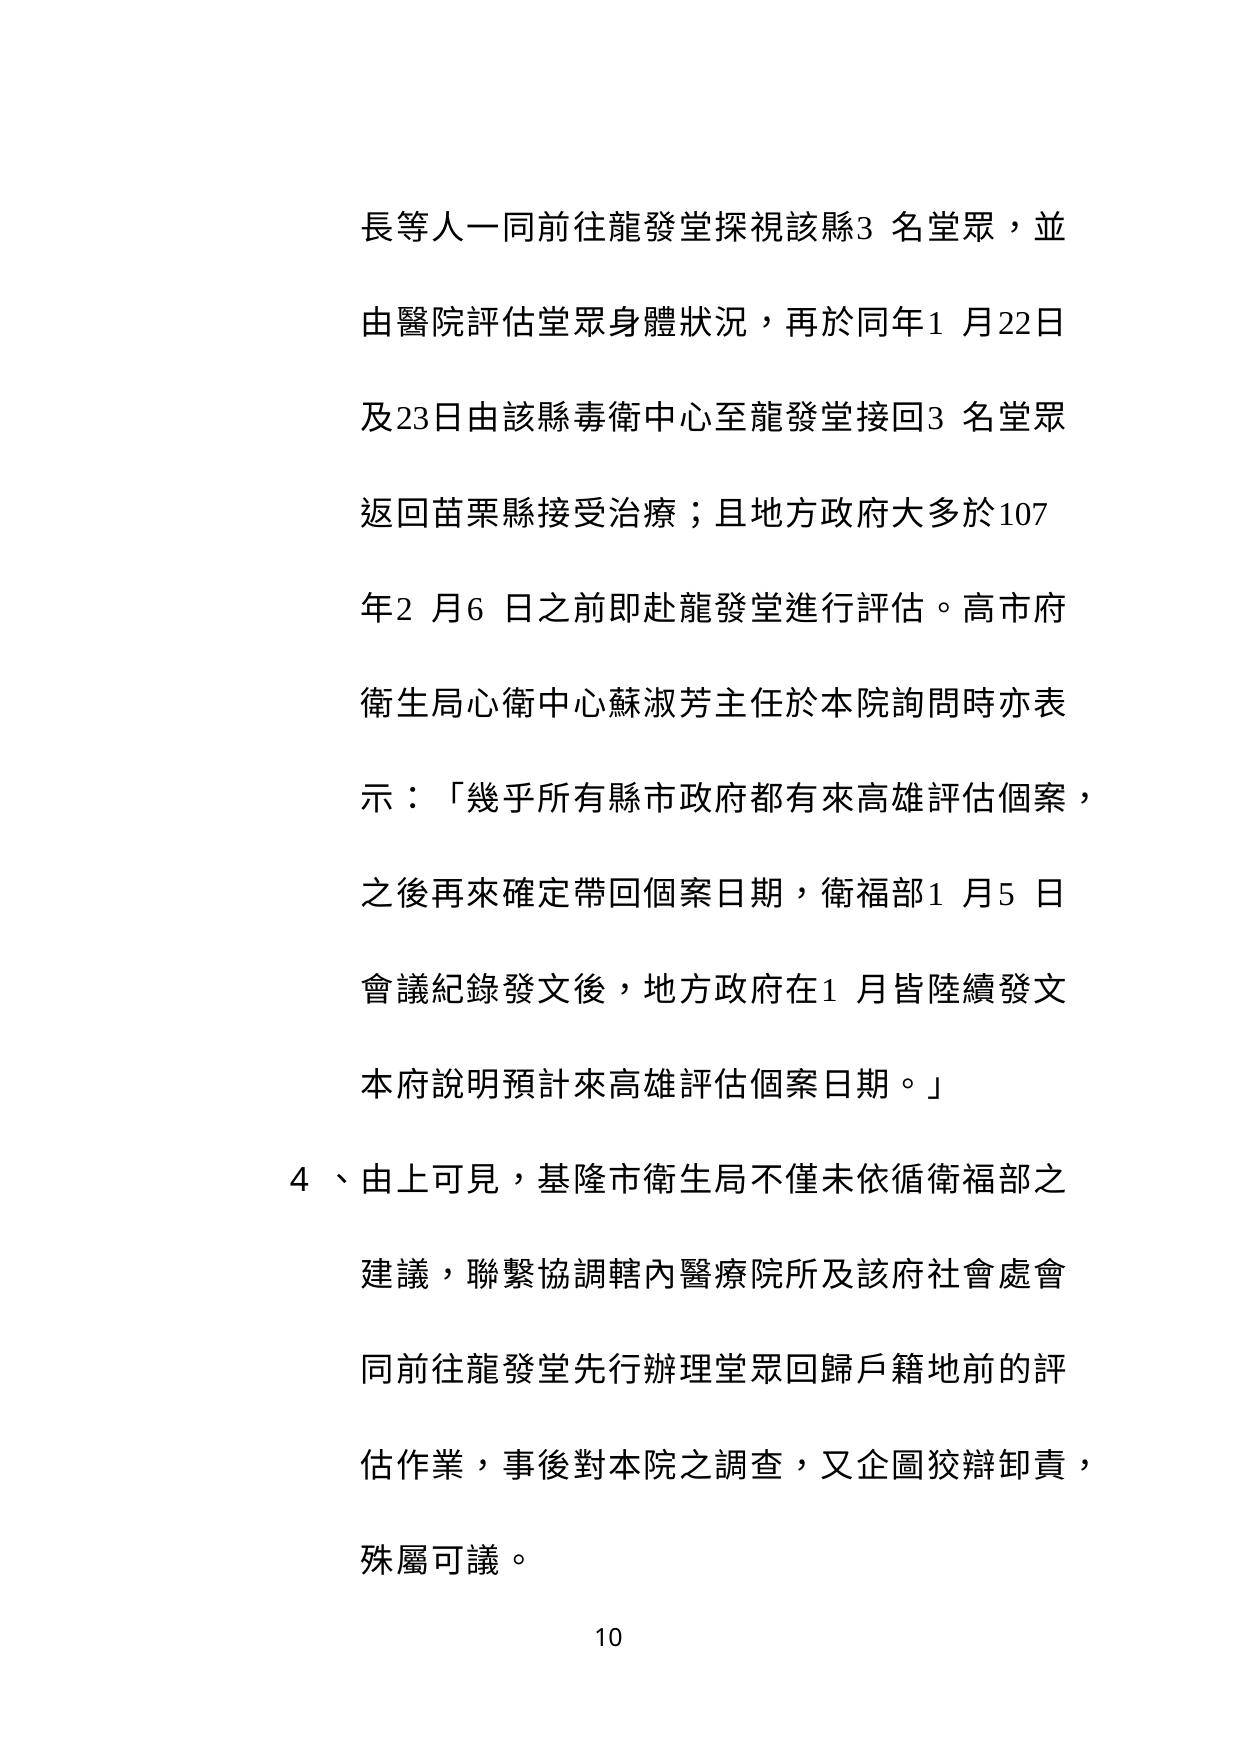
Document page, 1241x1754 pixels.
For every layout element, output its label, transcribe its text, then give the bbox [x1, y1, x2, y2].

subtitle 由上可見，基隆市衛生局不僅未依循衛福部之建議，聯繫協調轄內醫療院所及該府社會處會同前往龍發堂先行辦理堂眾回歸戶籍地前的評估作業，事後對本院之調查，又企圖狡辯卸責，殊屬可議。 [272, 1129, 1069, 1605]
